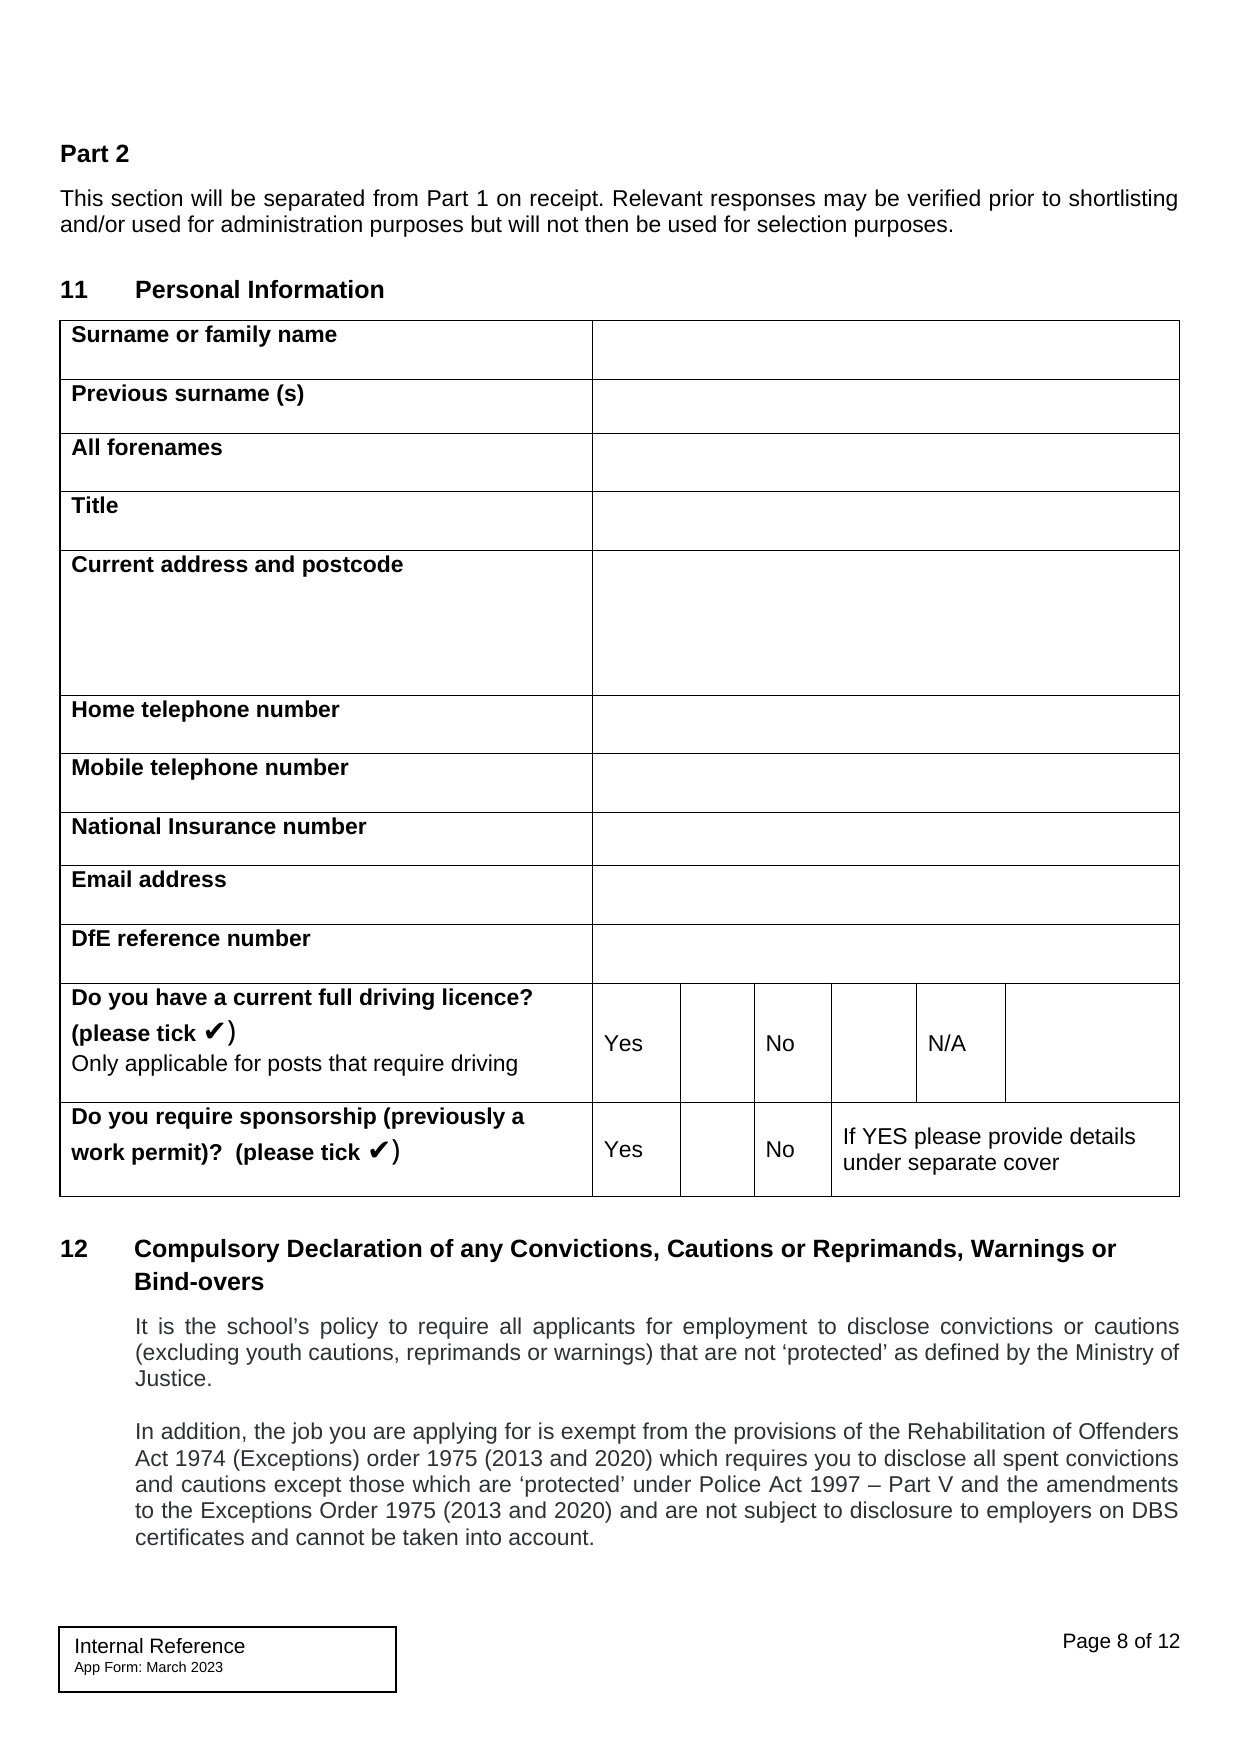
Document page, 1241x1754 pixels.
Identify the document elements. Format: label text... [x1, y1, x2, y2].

table_header [593, 321, 1179, 379]
table_cell [593, 866, 1179, 924]
table_cell [593, 434, 1179, 491]
table_cell Do you require sponsorship (previously a work permit)? (please tick ✔) [61, 1103, 592, 1196]
table_cell All forenames [61, 434, 592, 491]
table_cell No [755, 984, 831, 1102]
subtitle Part 2 [60, 139, 1180, 168]
text 12 Compulsory Declaration of any Convictions, Cautions or Reprimands, Warnings or Bind-overs [60, 1234, 1180, 1296]
table_cell No [755, 1103, 831, 1196]
table_cell [593, 492, 1179, 550]
table_cell Do you have a current full driving licence? (please tick ✔) Only applicable for posts that require driving [61, 984, 592, 1102]
table_cell [593, 380, 1179, 433]
table_cell N/A [917, 984, 1005, 1102]
text This section will be separated from Part 1 on receipt. Relevant responses may be verified prior to shortlisting and/or used for administration purposes but will not then be used for selection purposes. [60, 184, 1180, 237]
table_cell [593, 813, 1179, 865]
table_cell Email address [61, 866, 592, 924]
table_cell [593, 551, 1179, 694]
table_cell Home telephone number [61, 696, 592, 753]
table_cell [593, 754, 1179, 812]
table_cell DfE reference number [61, 925, 592, 982]
table_cell Title [61, 492, 592, 550]
table_cell [681, 1103, 754, 1196]
table_cell [1006, 984, 1179, 1102]
table_cell Yes [593, 984, 680, 1102]
table_cell [681, 984, 754, 1102]
table_cell National Insurance number [61, 813, 592, 865]
table_header Surname or family name [61, 321, 592, 379]
text In addition, the job you are applying for is exempt from the provisions of the Rehabilitation of Offenders Act 1974 (Exceptions) order 1975 (2013 and 2020) which requires you to disclose all spent convictions and cautions except those which are ‘protected’ under Police Act 1997 – Part V and the amendments to the Exceptions Order 1975 (2013 and 2020) and are not subject to disclosure to employers on DBS certificates and cannot be taken into account. [135, 1418, 1180, 1550]
text It is the school’s policy to require all applicants for employment to disclose convictions or cautions (excluding youth cautions, reprimands or warnings) that are not ‘protected’ as defined by the Ministry of Justice. [119, 1313, 1180, 1392]
table_cell Current address and postcode [61, 551, 592, 694]
table_cell [832, 984, 916, 1102]
table_cell If YES please provide details under separate cover [832, 1103, 1179, 1196]
table_cell Mobile telephone number [61, 754, 592, 812]
text 11 Personal Information [60, 275, 1180, 303]
table_cell Previous surname (s) [61, 380, 592, 433]
table_cell Yes [593, 1103, 680, 1196]
table_cell [593, 696, 1179, 753]
table_cell [593, 925, 1179, 982]
